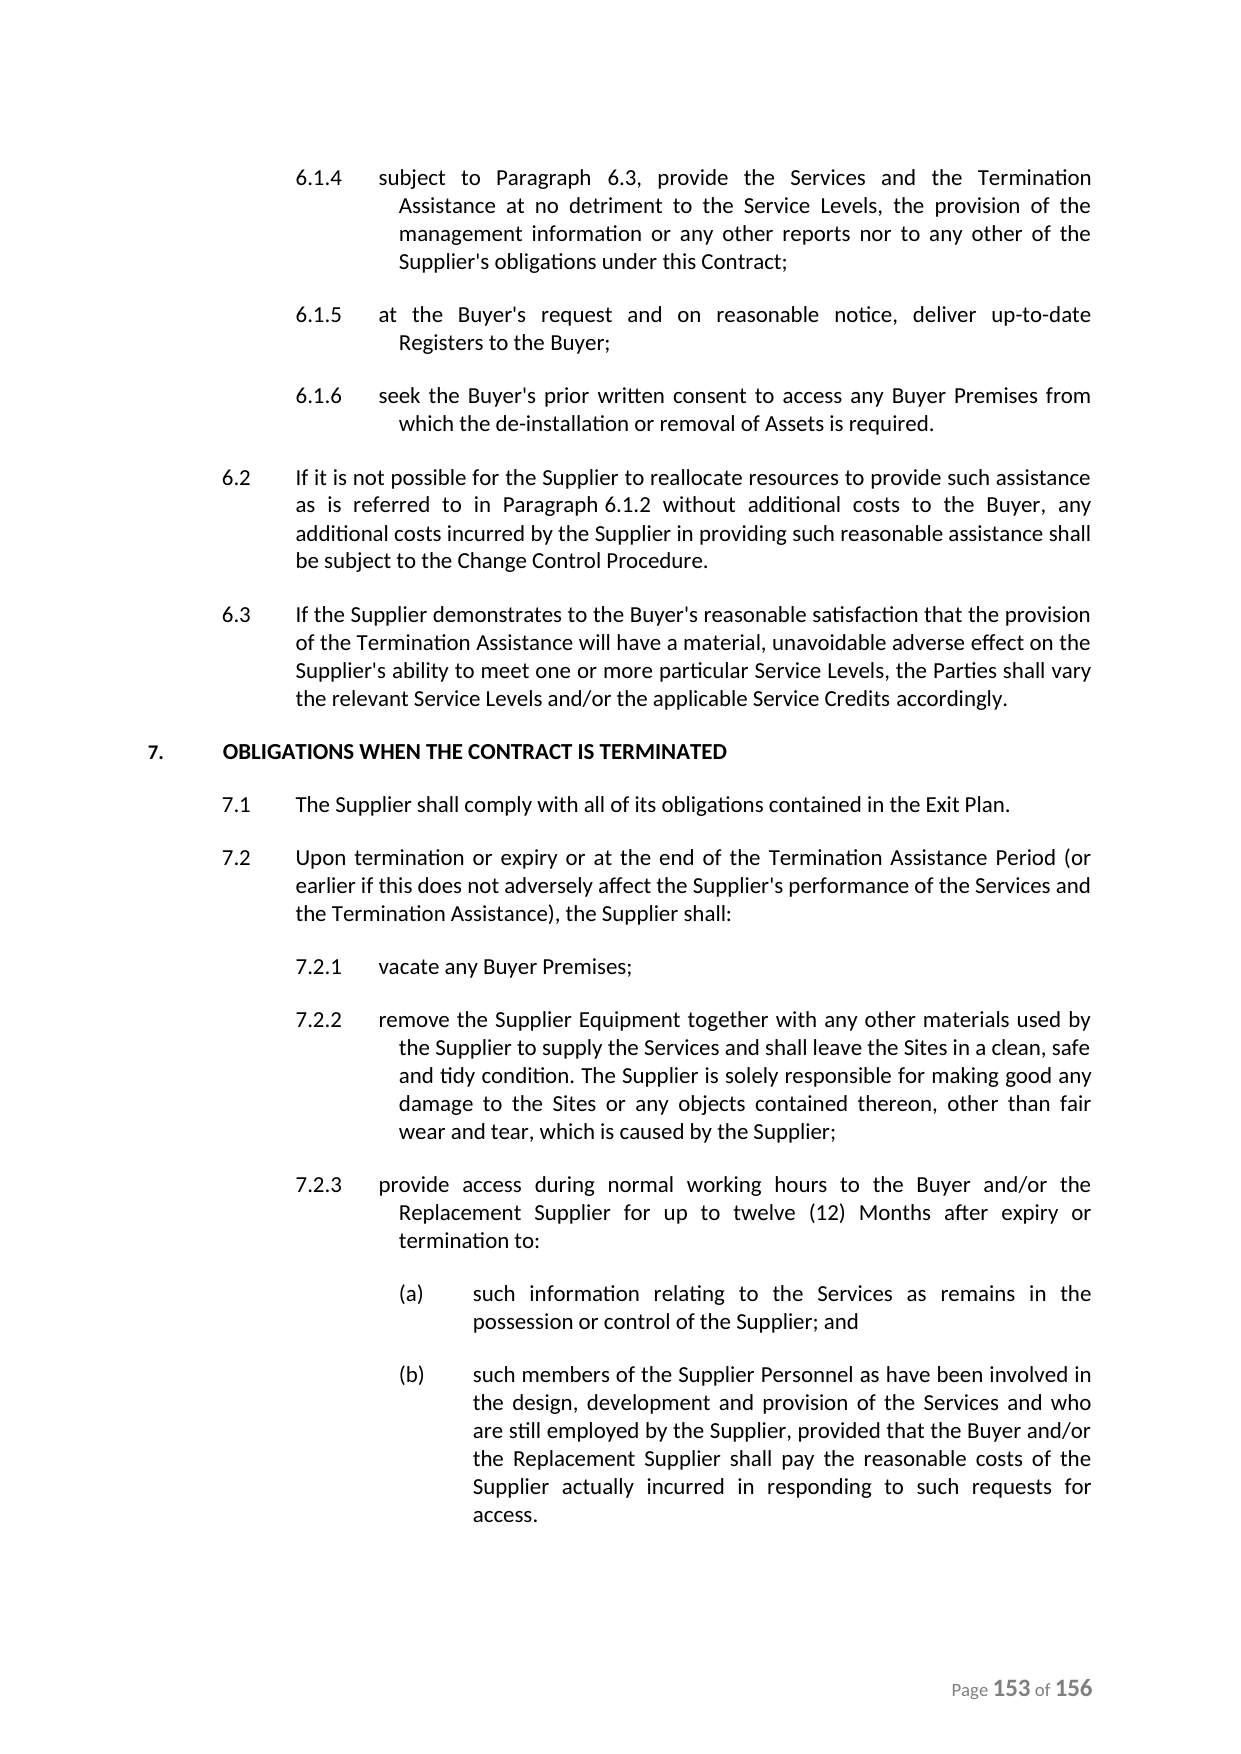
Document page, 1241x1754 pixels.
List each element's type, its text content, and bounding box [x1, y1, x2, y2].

text The Supplier shall comply with all of its obligations contained in the Exit Plan. [222, 790, 1092, 818]
text If the Supplier demonstrates to the Buyer's reasonable satisfaction that the provision of the Termination Assistance will have a material, unavoidable adverse effect on the Supplier's ability to meet one or more particular Service Levels, the Parties shall vary the relevant Service Levels and/or the applicable Service Credits accordingly. [222, 600, 1092, 712]
text at the Buyer's request and on reasonable notice, deliver up-to-date Registers to the Buyer; [295, 301, 1092, 357]
text vacate any Buyer Premises; [295, 952, 1092, 980]
text subject to Paragraph 6.3, provide the Services and the Termination Assistance at no detriment to the Service Levels, the provision of the management information or any other reports nor to any other of the Supplier's obligations under this Contract; [295, 163, 1092, 276]
list such information relating to the Services as remains in the possession or control of the Supplier; and [399, 1279, 1092, 1335]
text Upon termination or expiry or at the end of the Termination Assistance Period (or earlier if this does not adversely affect the Supplier's performance of the Services and the Termination Assistance), the Supplier shall: [222, 843, 1092, 927]
text remove the Supplier Equipment together with any other materials used by the Supplier to supply the Services and shall leave the Sites in a clean, safe and tidy condition. The Supplier is solely responsible for making good any damage to the Sites or any objects contained thereon, other than fair wear and tear, which is caused by the Supplier; [295, 1005, 1092, 1145]
text seek the Buyer's prior written consent to access any Buyer Premises from which the de-installation or removal of Assets is required. [295, 382, 1092, 438]
text If it is not possible for the Supplier to reallocate resources to provide such assistance as is referred to in Paragraph 6.1.2 without additional costs to the Buyer, any additional costs incurred by the Supplier in providing such reasonable assistance shall be subject to the Change Control Procedure. [222, 463, 1092, 575]
text such members of the Supplier Personnel as have been involved in the design, development and provision of the Services and who are still employed by the Supplier, provided that the Buyer and/or the Replacement Supplier shall pay the reasonable costs of the Supplier actually incurred in responding to such requests for access. [399, 1360, 1092, 1528]
text OBLIGATIONS WHEN THE CONTRACT IS TERMINATED [148, 737, 1092, 765]
text provide access during normal working hours to the Buyer and/or the Replacement Supplier for up to twelve (12) Months after expiry or termination to: [295, 1170, 1092, 1254]
